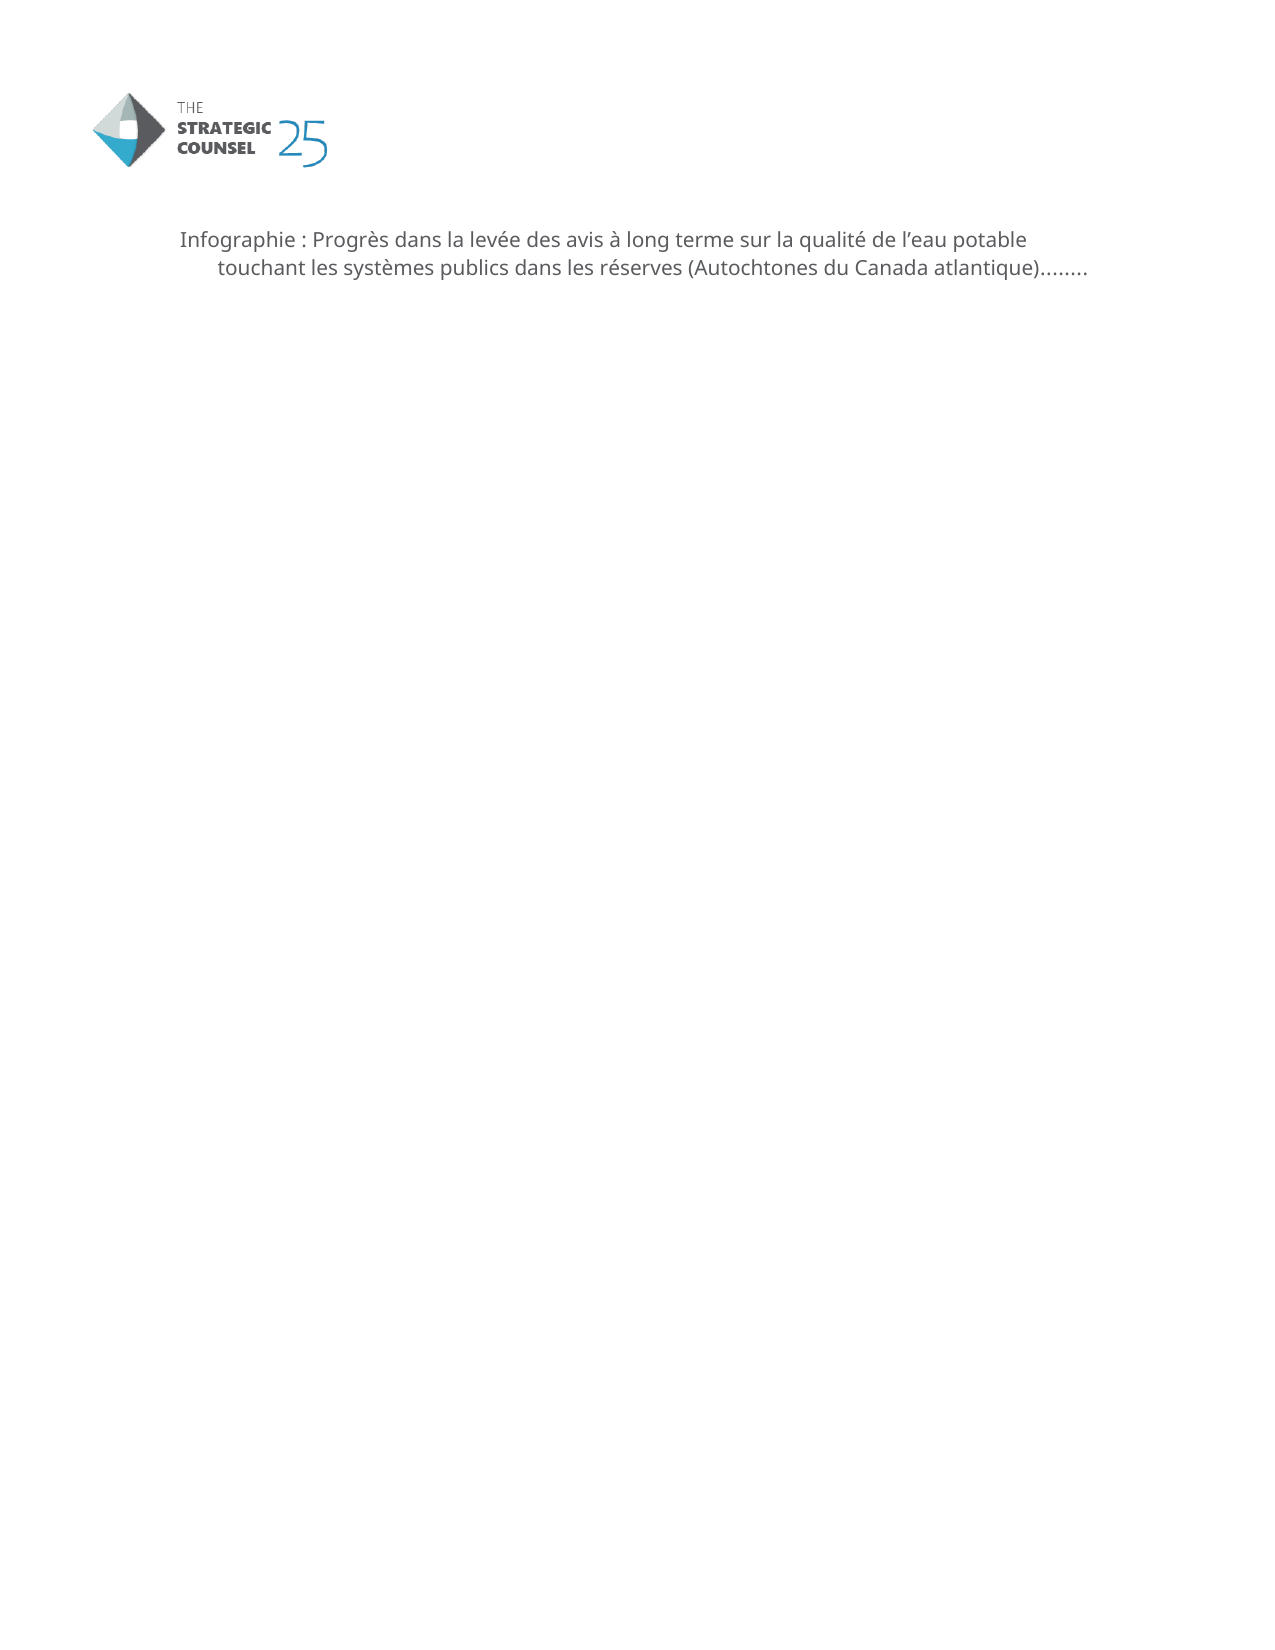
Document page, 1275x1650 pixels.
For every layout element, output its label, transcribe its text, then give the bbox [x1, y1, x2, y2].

text Infographie : Progrès dans la levée des avis à long terme sur la qualité de l’eau potable touchant les systèmes publics dans les réserves (Autochtones du Canada atlantique) 139 [180, 225, 1050, 282]
picture [92, 71, 447, 214]
